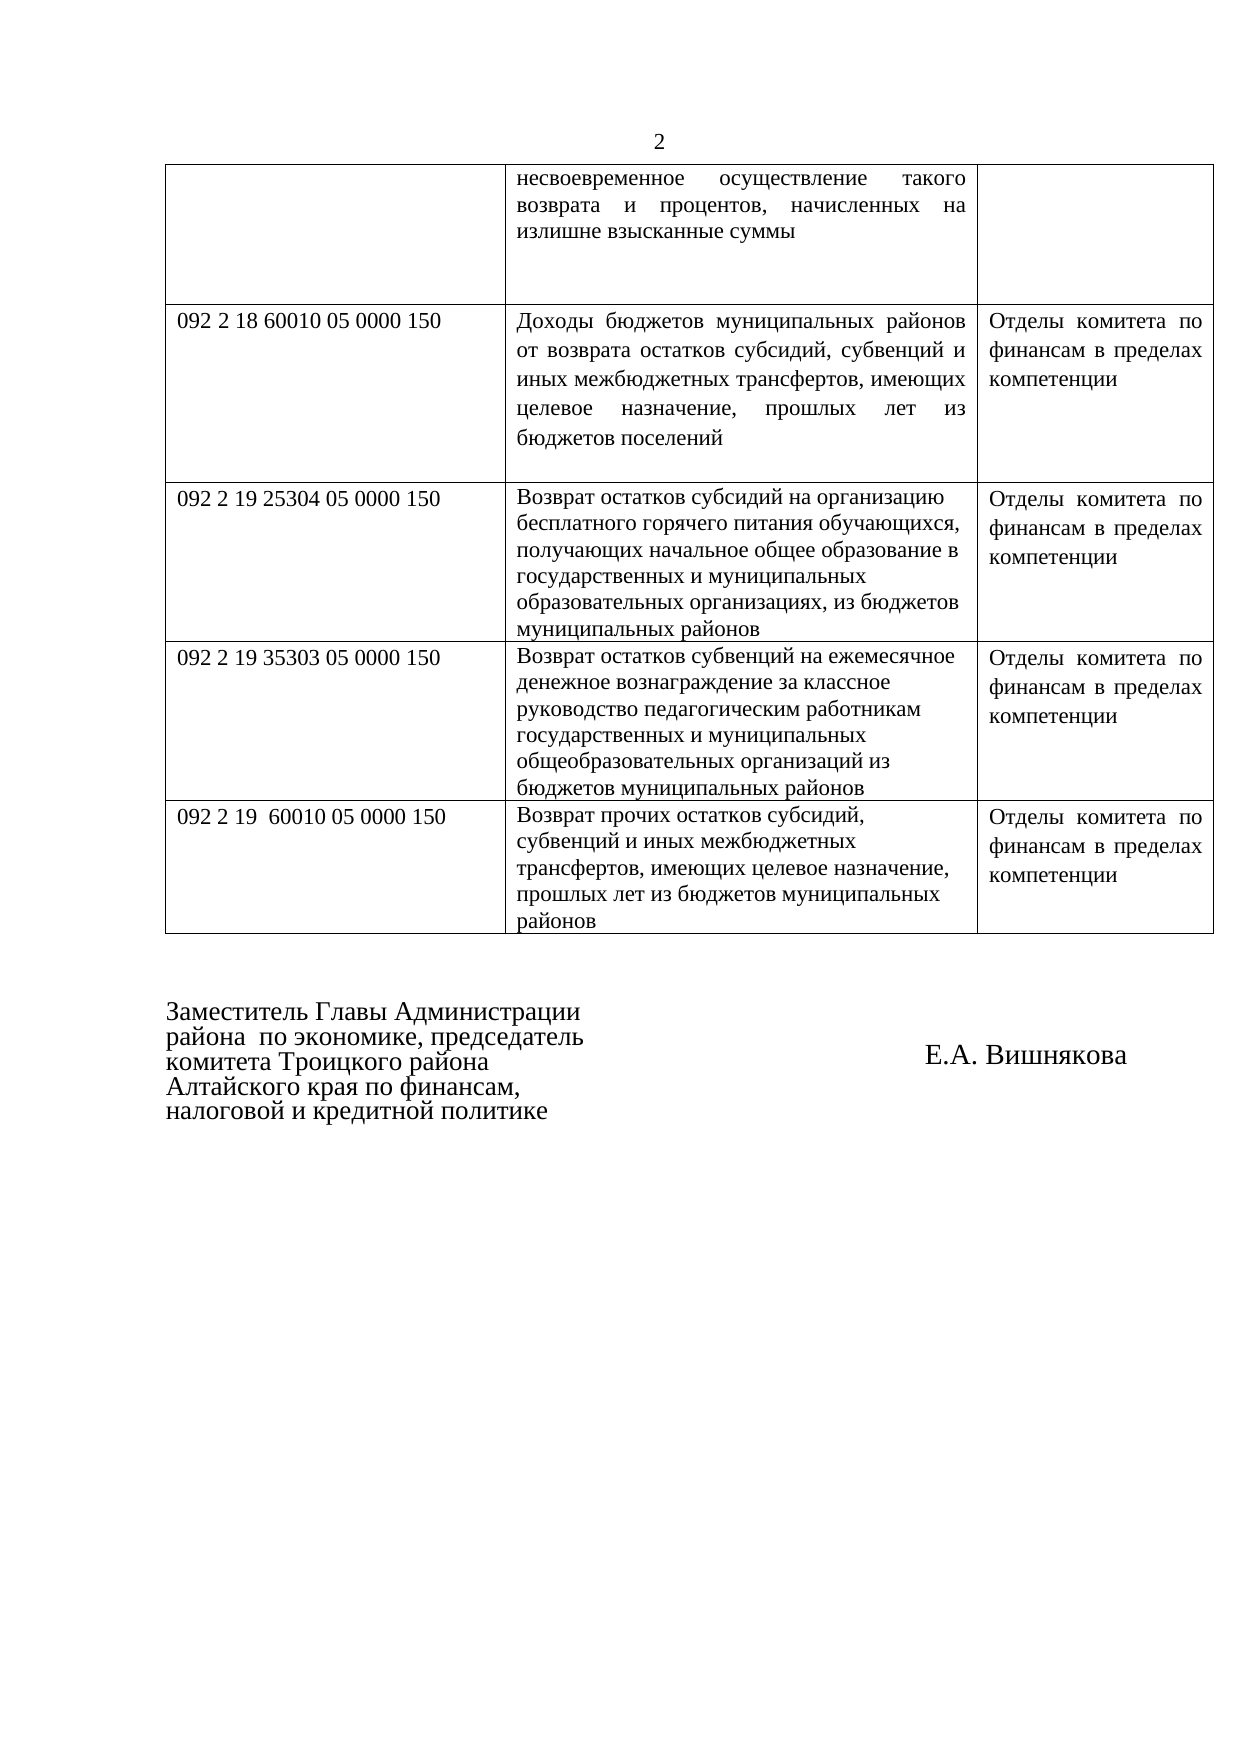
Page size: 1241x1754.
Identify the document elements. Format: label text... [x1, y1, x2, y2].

table_cell 092 2 19 35303 05 0000 150 [166, 642, 505, 800]
table_cell Отделы комитета по финансам в пределах компетенции [978, 642, 1213, 800]
table_cell 092 2 18 60010 05 0000 150 [166, 305, 505, 482]
table_cell Возврат остатков субвенций на ежемесячное денежное вознаграждение за классное руководство педагогическим работникам государственных и муниципальных общеобразовательных организаций из бюджетов муниципальных районов [506, 642, 977, 800]
table_cell Отделы комитета по финансам в пределах компетенции [978, 483, 1213, 641]
table_cell 092 2 19 25304 05 0000 150 [166, 483, 505, 641]
table_cell Возврат прочих остатков субсидий, субвенций и иных межбюджетных трансфертов, имеющих целевое назначение, прошлых лет из бюджетов муниципальных районов [506, 801, 977, 933]
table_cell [978, 165, 1213, 304]
table_cell Отделы комитета по финансам в пределах компетенции [978, 305, 1213, 482]
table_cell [506, 165, 977, 304]
table_cell 092 2 19 60010 05 0000 150 [166, 801, 505, 933]
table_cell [166, 165, 505, 304]
table_cell Отделы комитета по финансам в пределах компетенции [978, 801, 1213, 933]
text Заместитель Главы Администрации района по экономике, председатель комитета Троицкого района Алтайского края по финансам, налоговой и кредитной политике [166, 1001, 1138, 1125]
table_cell Доходы бюджетов муниципальных районов от возврата остатков субсидий, субвенций и иных межбюджетных трансфертов, имеющих целевое назначение, прошлых лет из бюджетов поселений [506, 305, 977, 482]
table_cell Возврат остатков субсидий на организацию бесплатного горячего питания обучающихся, получающих начальное общее образование в государственных и муниципальных образовательных организациях, из бюджетов муниципальных районов [506, 483, 977, 641]
